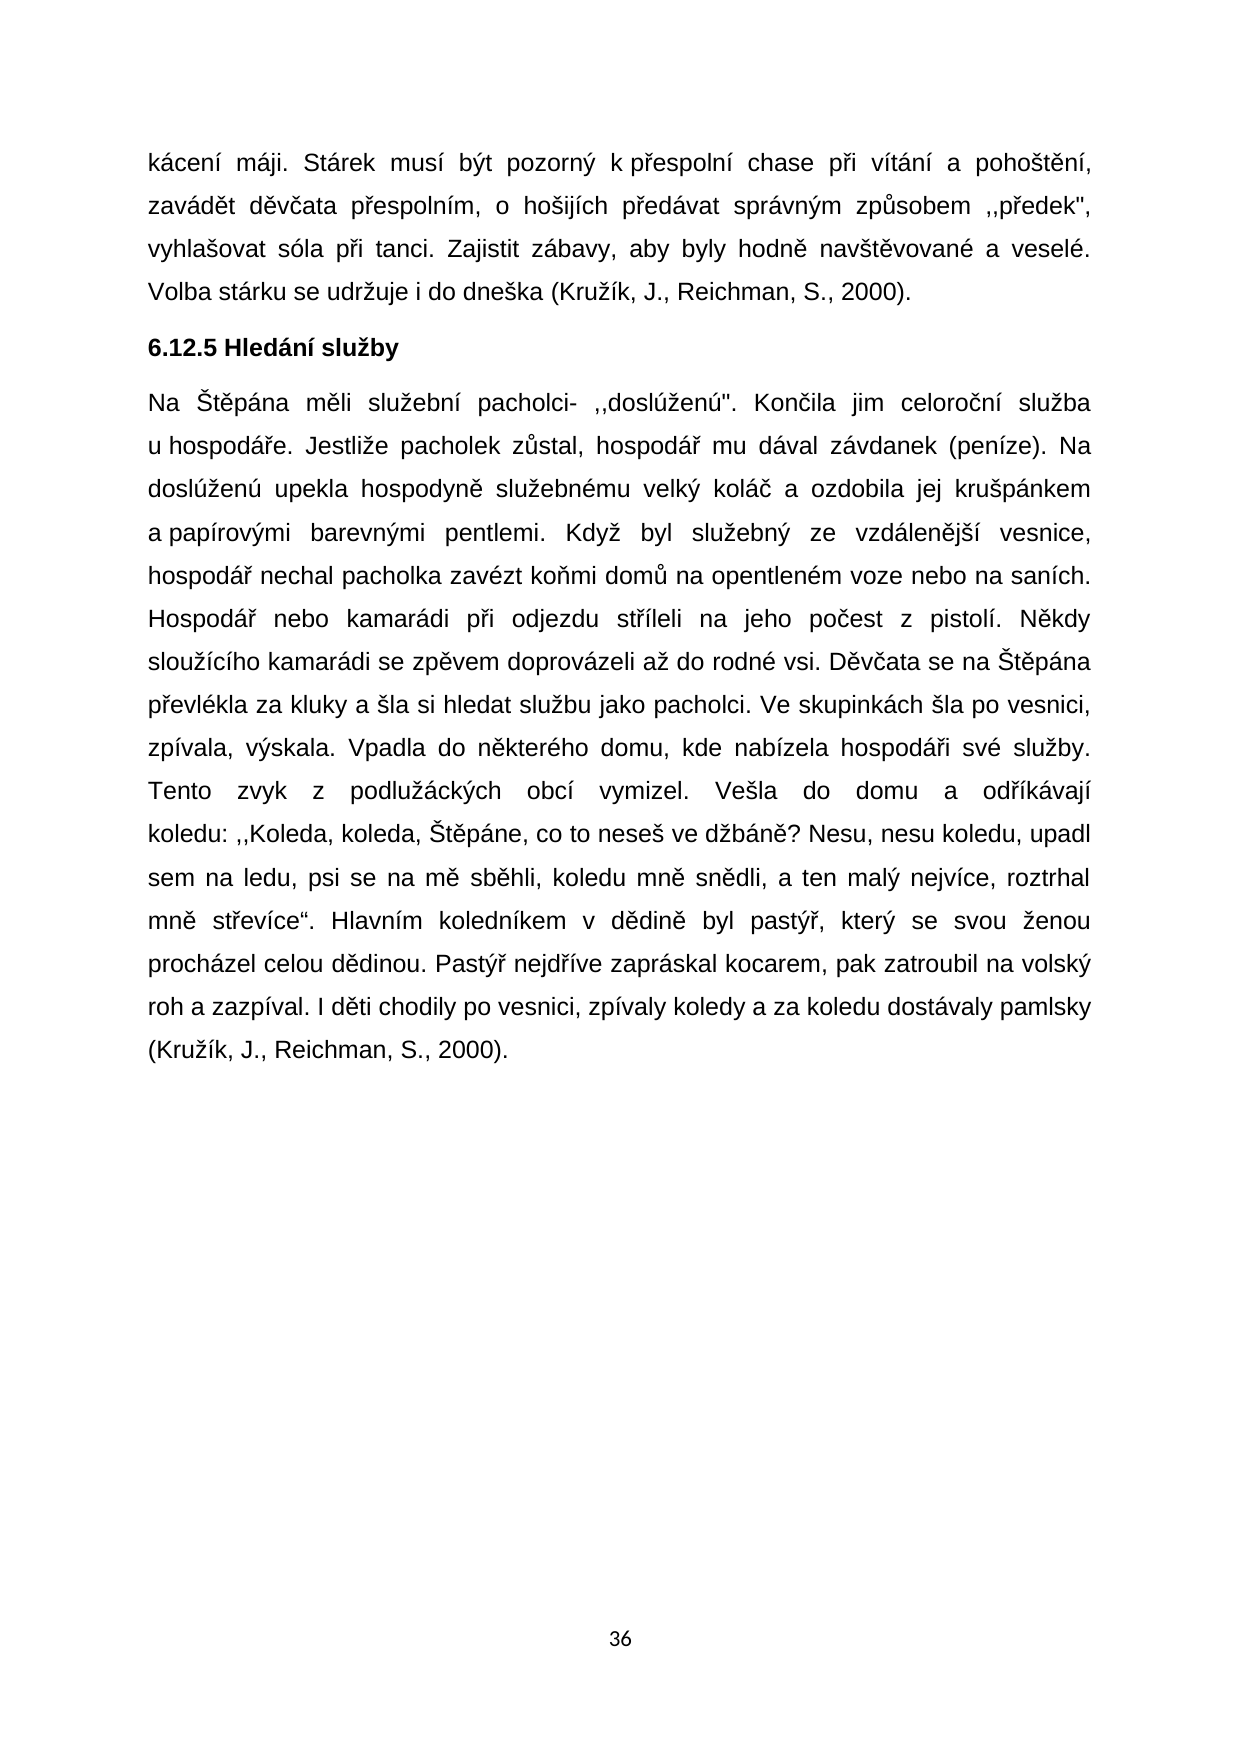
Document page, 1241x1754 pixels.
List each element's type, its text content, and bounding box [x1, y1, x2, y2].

text Na Štěpána měli služební pacholci- ,,doslúženú". Končila jim celoroční služba u hospodáře. Jestliže pacholek zůstal, hospodář mu dával závdanek (peníze). Na doslúženú upekla hospodyně služebnému velký koláč a ozdobila jej krušpánkem a papírovými barevnými pentlemi. Když byl služebný ze vzdálenější vesnice, hospodář nechal pacholka zavézt koňmi domů na opentleném voze nebo na saních. Hospodář nebo kamarádi při odjezdu stříleli na jeho počest z pistolí. Někdy sloužícího kamarádi se zpěvem doprovázeli až do rodné vsi. Děvčata se na Štěpána převlékla za kluky a šla si hledat službu jako pacholci. Ve skupinkách šla po vesnici, zpívala, výskala. Vpadla do některého domu, kde nabízela hospodáři své služby. Tento zvyk z podlužáckých obcí vymizel. Vešla do domu a odříkávají koledu: ,,Koleda, koleda, Štěpáne, co to neseš ve džbáně? Nesu, nesu koledu, upadl sem na ledu, psi se na mě sběhli, koledu mně snědli, a ten malý nejvíce, roztrhal mně střevíce“. Hlavním koledníkem v dědině byl pastýř, který se svou ženou procházel celou dědinou. Pastýř nejdříve zapráskal kocarem, pak zatroubil na volský roh a zazpíval. I děti chodily po vesnici, zpívaly koledy a za koledu dostávaly pamlsky (Kružík, J., Reichman, S., 2000). [148, 388, 1093, 1064]
text 6.12.5 Hledání služby [148, 333, 1093, 361]
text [148, 148, 1093, 306]
